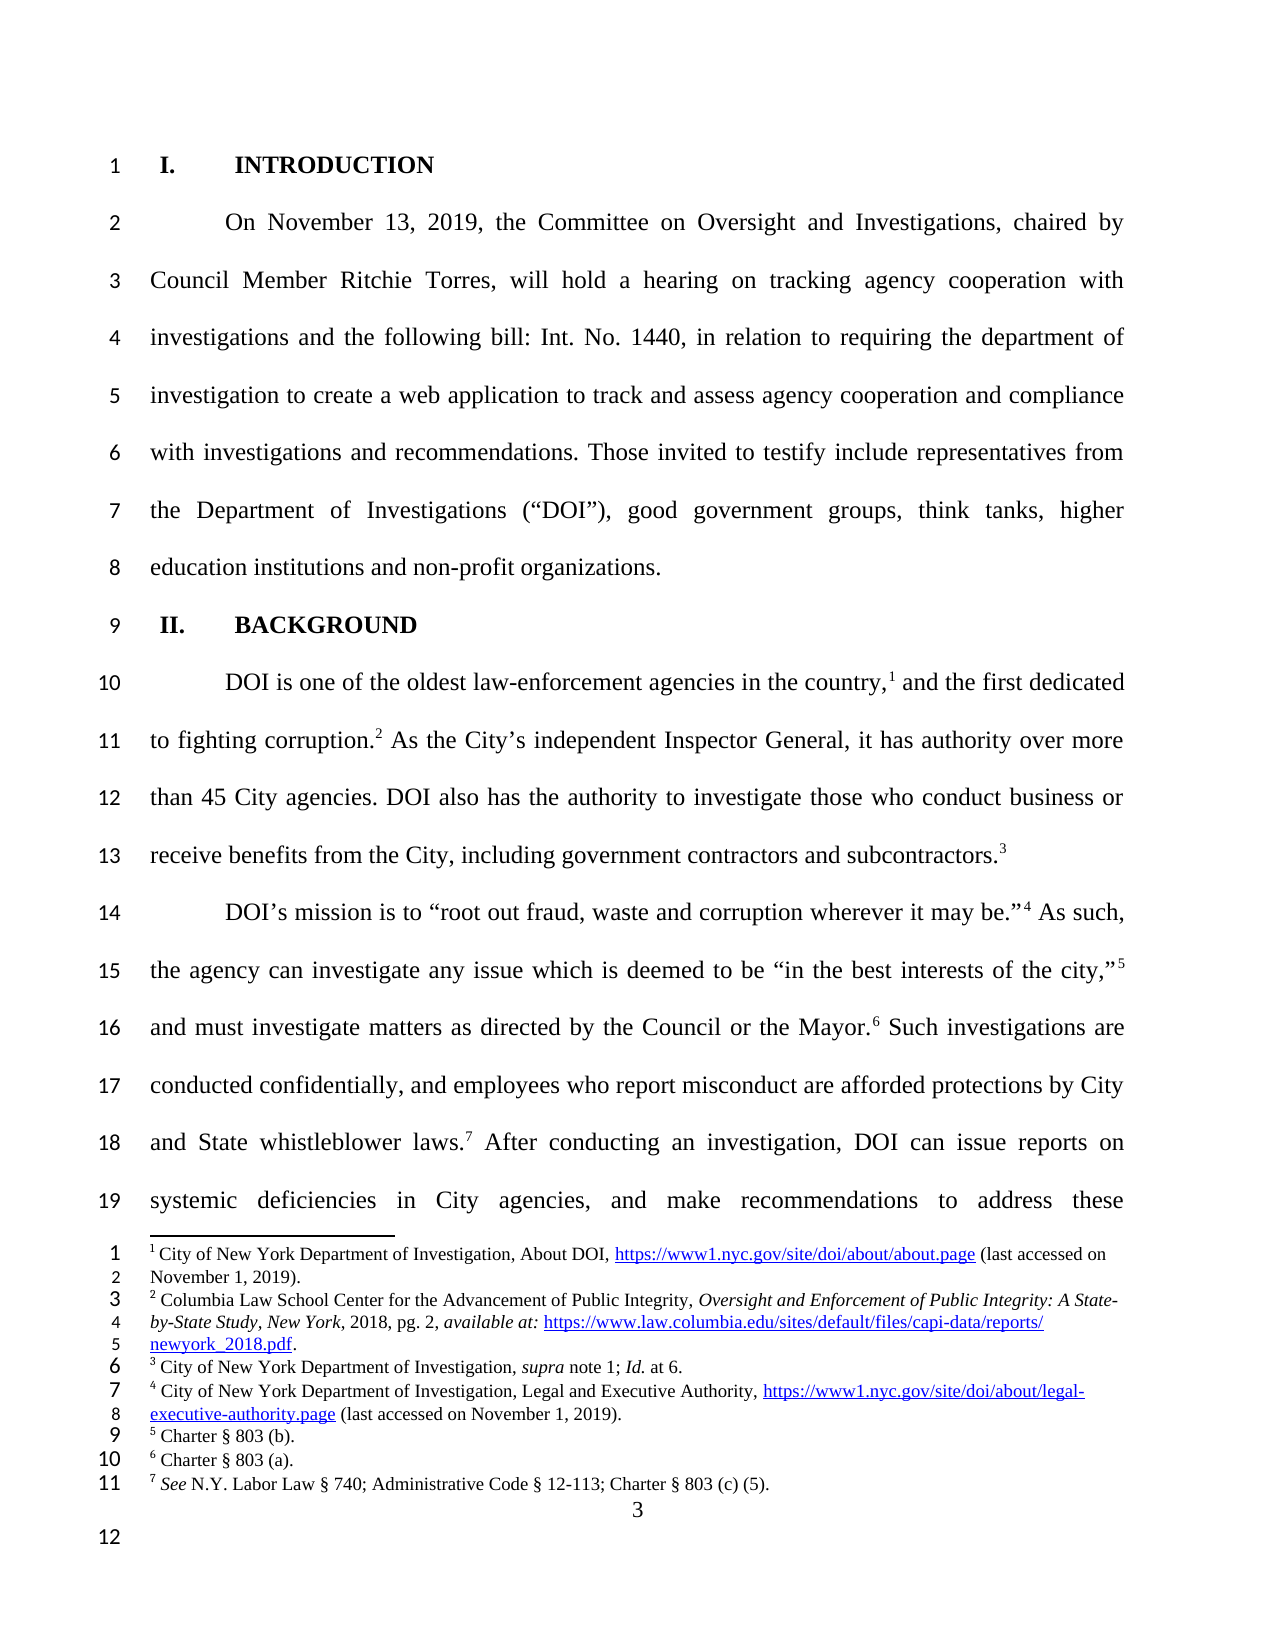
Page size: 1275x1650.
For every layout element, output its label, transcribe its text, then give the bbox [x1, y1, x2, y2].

list INTRODUCTION [159, 150, 1125, 179]
text DOI is one of the oldest law-enforcement agencies in the country, and the first dedicated to fighting corruption. As the City’s independent Inspector General, it has authority over more than 45 City agencies. DOI also has the authority to investigate those who conduct business or receive benefits from the City, including government contractors and subcontractors. [150, 667, 1125, 869]
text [150, 897, 1125, 1214]
list BACKGROUND [159, 610, 1125, 639]
text On November 13, 2019, the Committee on Oversight and Investigations, chaired by Council Member Ritchie Torres, will hold a hearing on tracking agency cooperation with investigations and the following bill: Int. No. 1440, in relation to requiring the department of investigation to create a web application to track and assess agency cooperation and compliance with investigations and recommendations. Those invited to testify include representatives from the Department of Investigations (“DOI”), good government groups, think tanks, higher education institutions and non-profit organizations. [150, 207, 1125, 581]
